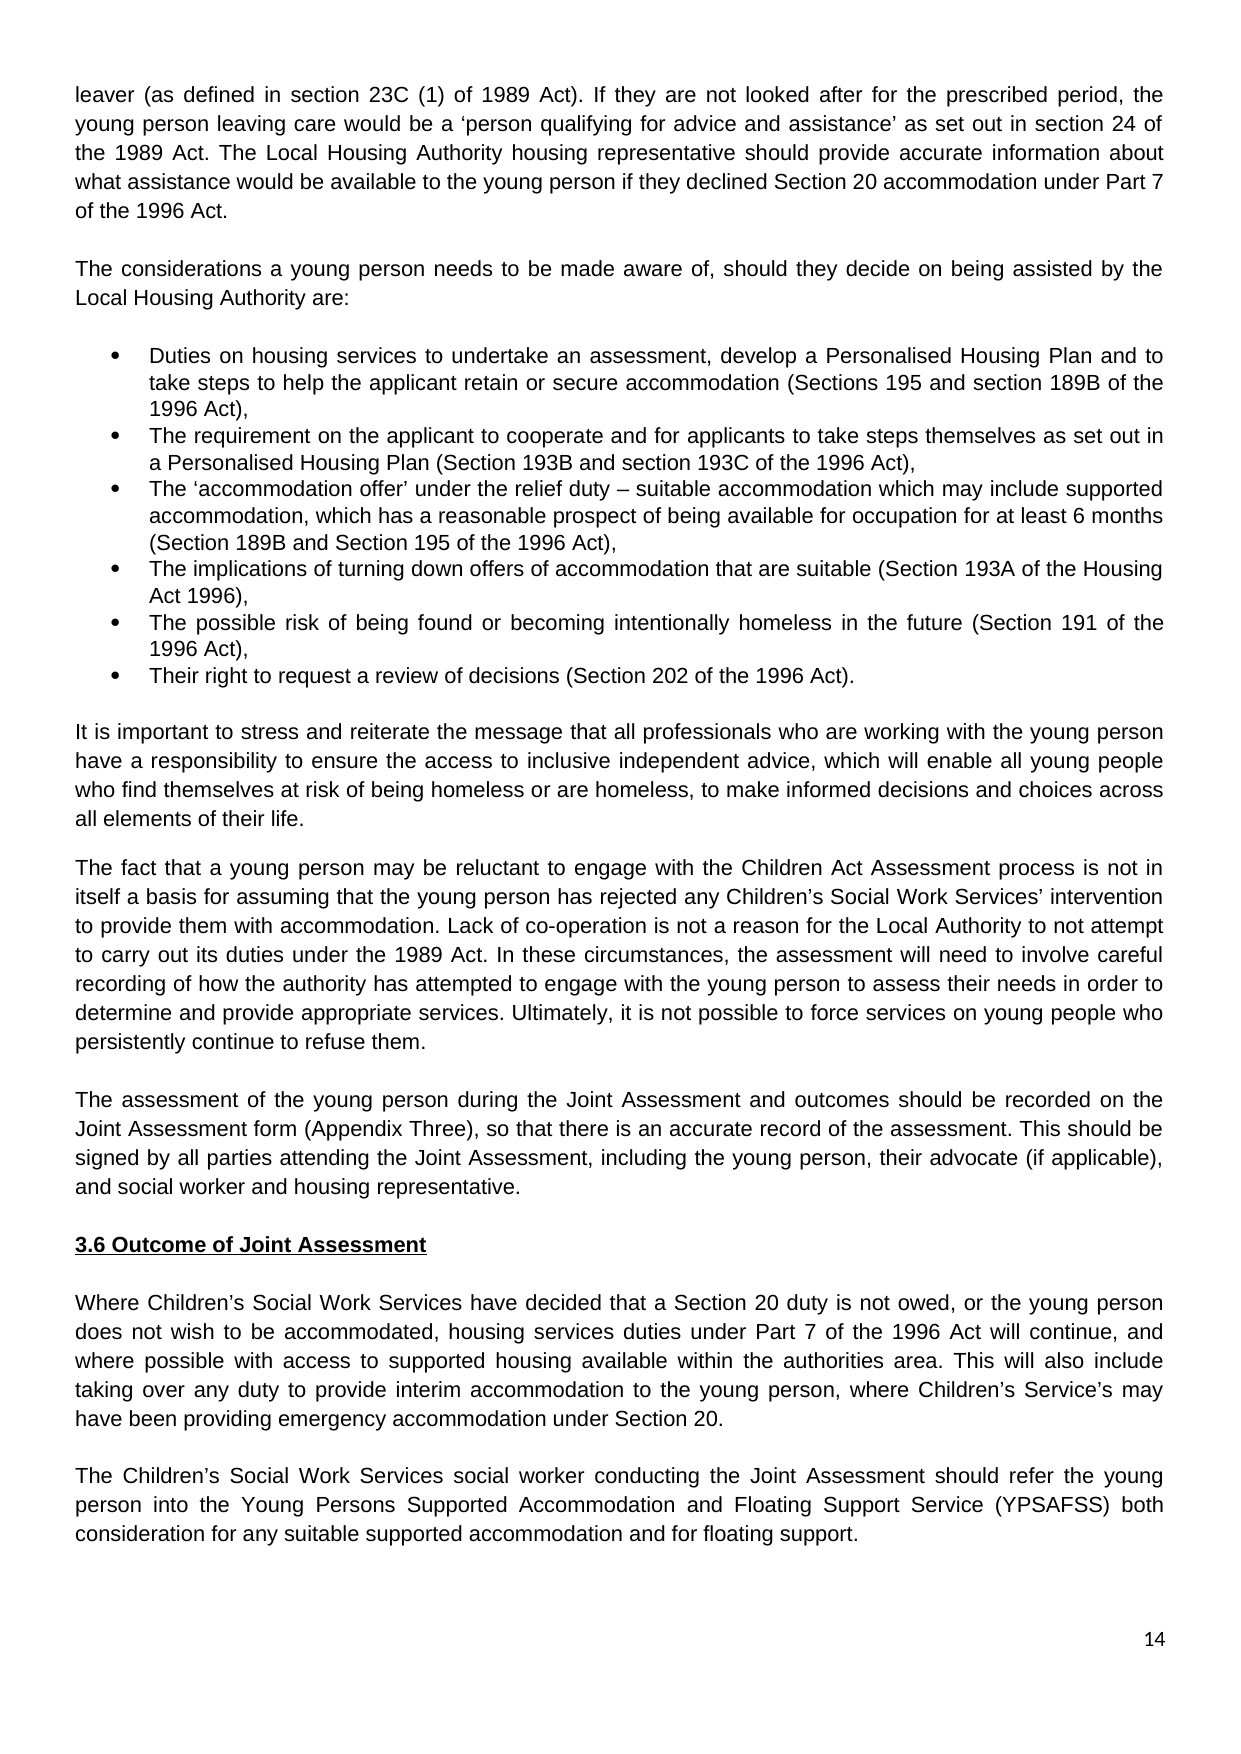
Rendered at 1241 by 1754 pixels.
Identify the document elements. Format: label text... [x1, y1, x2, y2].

text The considerations a young person needs to be made aware of, should they decide on being assisted by the Local Housing Authority are: [75, 256, 1165, 310]
list The requirement on the applicant to cooperate and for applicants to take steps themselves as set out in a Personalised Housing Plan (Section 193B and section 193C of the 1996 Act), [111, 423, 1165, 475]
text It is important to stress and reiterate the message that all professionals who are working with the young person have a responsibility to ensure the access to inclusive independent advice, which will enable all young people who find themselves at risk of being homeless or are homeless, to make informed decisions and choices across all elements of their life. [75, 718, 1165, 831]
list Duties on housing services to undertake an assessment, develop a Personalised Housing Plan and to take steps to help the applicant retain or secure accommodation (Sections 195 and section 189B of the 1996 Act), [111, 343, 1165, 421]
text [75, 82, 1165, 223]
list The implications of turning down offers of accommodation that are suitable (Section 193A of the Housing Act 1996), [111, 556, 1165, 608]
text Where Children’s Social Work Services have decided that a Section 20 duty is not owed, or the young person does not wish to be accommodated, housing services duties under Part 7 of the 1996 Act will continue, and where possible with access to supported housing available within the authorities area. This will also include taking over any duty to provide interim accommodation to the young person, where Children’s Service’s may have been providing emergency accommodation under Section 20. [75, 1289, 1165, 1431]
text The Children’s Social Work Services social worker conducting the Joint Assessment should refer the young person into the Young Persons Supported Accommodation and Floating Support Service (YPSAFSS) both consideration for any suitable supported accommodation and for floating support. [75, 1463, 1165, 1546]
text The assessment of the young person during the Joint Assessment and outcomes should be recorded on the Joint Assessment form (Appendix Three), so that there is an accurate record of the assessment. This should be signed by all parties attending the Joint Assessment, including the young person, their advocate (if applicable), and social worker and housing representative. [75, 1087, 1165, 1199]
list Their right to request a review of decisions (Section 202 of the 1996 Act). [111, 663, 1165, 688]
list The ‘accommodation offer’ under the relief duty – suitable accommodation which may include supported accommodation, which has a reasonable prospect of being available for occupation for at least 6 months (Section 189B and Section 195 of the 1996 Act), [111, 476, 1165, 555]
text The fact that a young person may be reluctant to engage with the Children Act Assessment process is not in itself a basis for assuming that the young person has rejected any Children’s Social Work Services’ intervention to provide them with accommodation. Lack of co-operation is not a reason for the Local Authority to not attempt to carry out its duties under the 1989 Act. In these circumstances, the assessment will need to involve careful recording of how the authority has attempted to engage with the young person to assess their needs in order to determine and provide appropriate services. Ultimately, it is not possible to force services on young people who persistently continue to refuse them. [75, 855, 1165, 1054]
text 3.6 Outcome of Joint Assessment [75, 1232, 1165, 1257]
list The possible risk of being found or becoming intentionally homeless in the future (Section 191 of the 1996 Act), [111, 609, 1165, 661]
